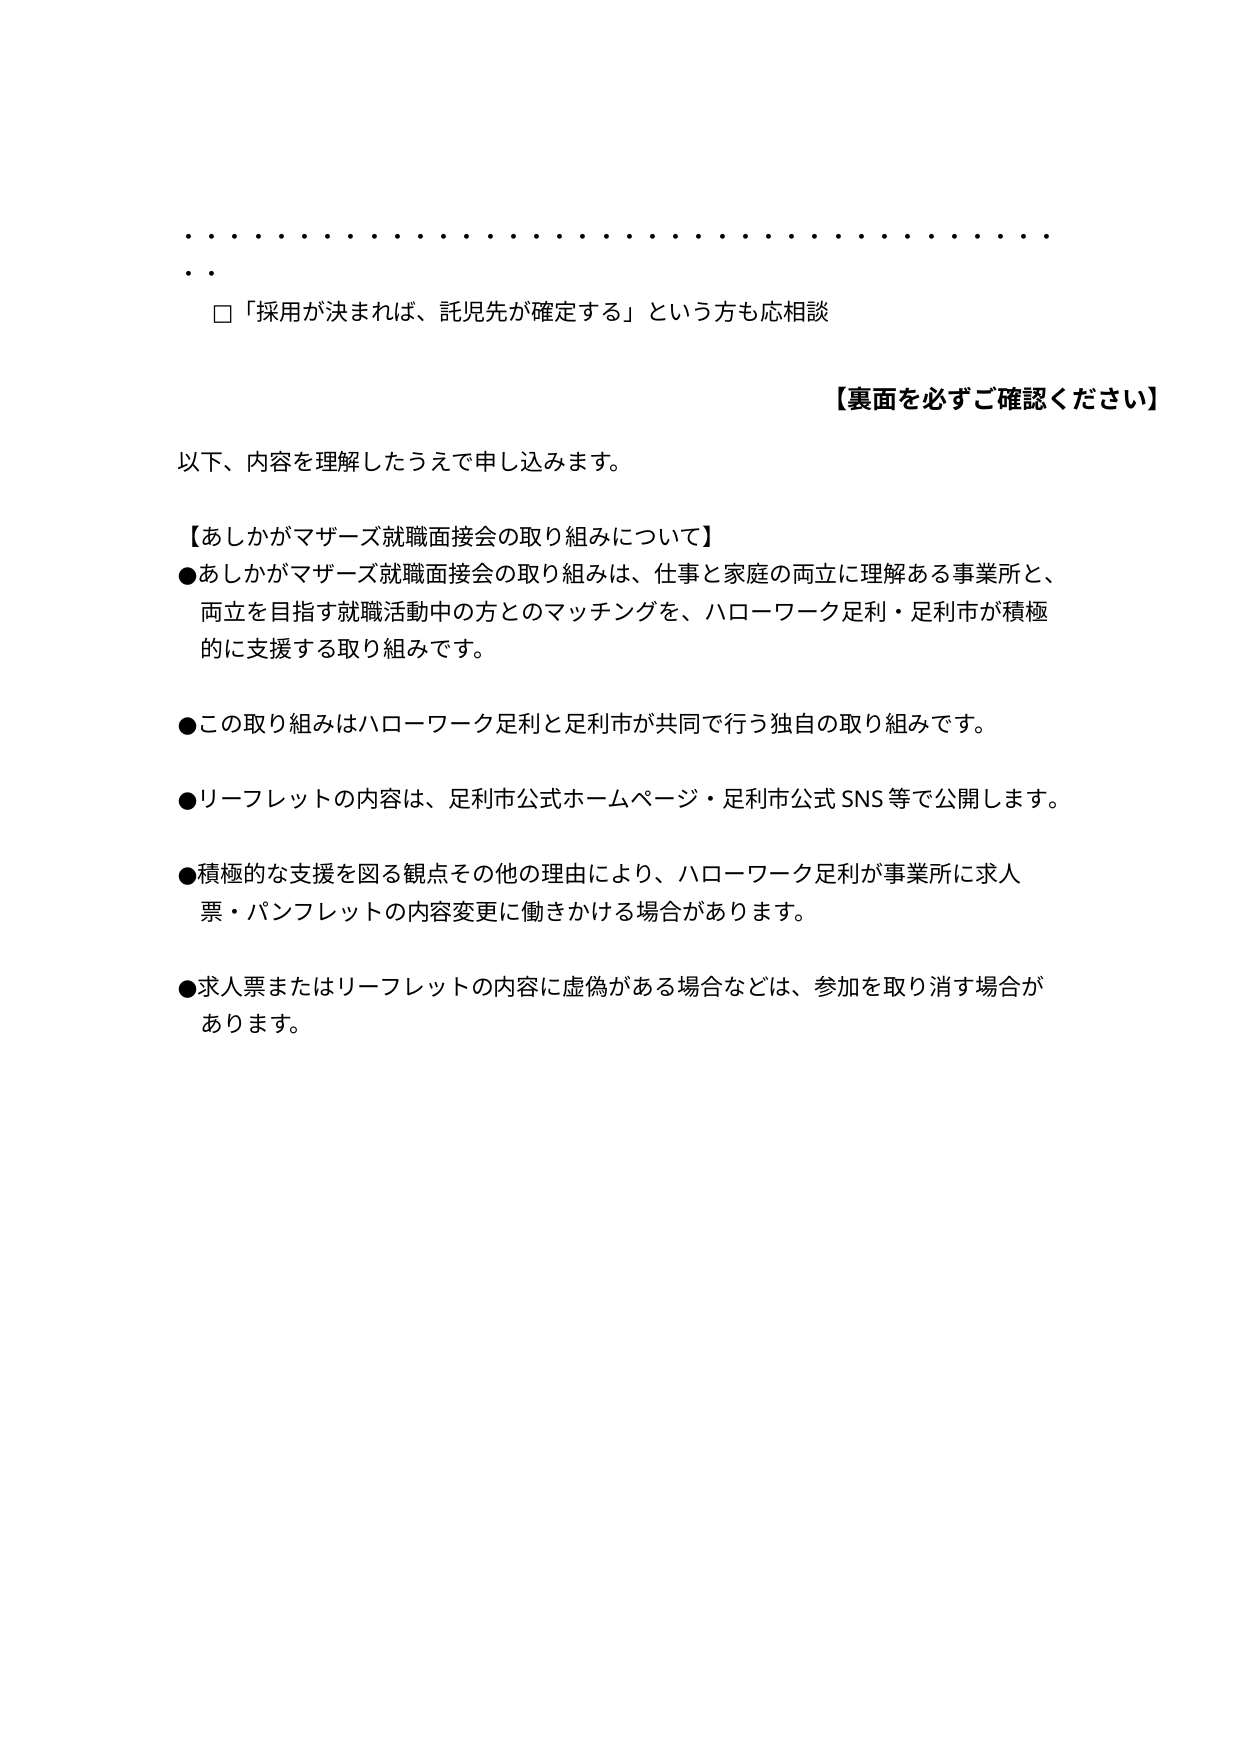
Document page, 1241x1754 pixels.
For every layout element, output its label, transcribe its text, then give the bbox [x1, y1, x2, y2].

text ●求人票またはリーフレットの内容に虚偽がある場合などは、参加を取り消す場合があります。 [177, 967, 1063, 1042]
text ・・・・・・・・・・・・・・・・・・・・・・・・・・・・・・・・・・・・・・・・ [177, 217, 1063, 292]
text 以下、内容を理解したうえで申し込みます。 [177, 442, 1063, 479]
text 【あしかがマザーズ就職面接会の取り組みについて】 [177, 517, 1063, 554]
text ●リーフレットの内容は、足利市公式ホームページ・足利市公式SNS等で公開します。 [177, 779, 1063, 817]
text ●あしかがマザーズ就職面接会の取り組みは、仕事と家庭の両立に理解ある事業所と、両立を目指す就職活動中の方とのマッチングを、ハローワーク足利・足利市が積極的に支援する取り組みです。 [177, 554, 1063, 667]
text ●この取り組みはハローワーク足利と足利市が共同で行う独自の取り組みです。 [177, 704, 1063, 742]
text ●積極的な支援を図る観点その他の理由により、ハローワーク足利が事業所に求人票・パンフレットの内容変更に働きかける場合があります。 [177, 854, 1063, 929]
text □「採用が決まれば、託児先が確定する」という方も応相談 [177, 292, 1063, 329]
